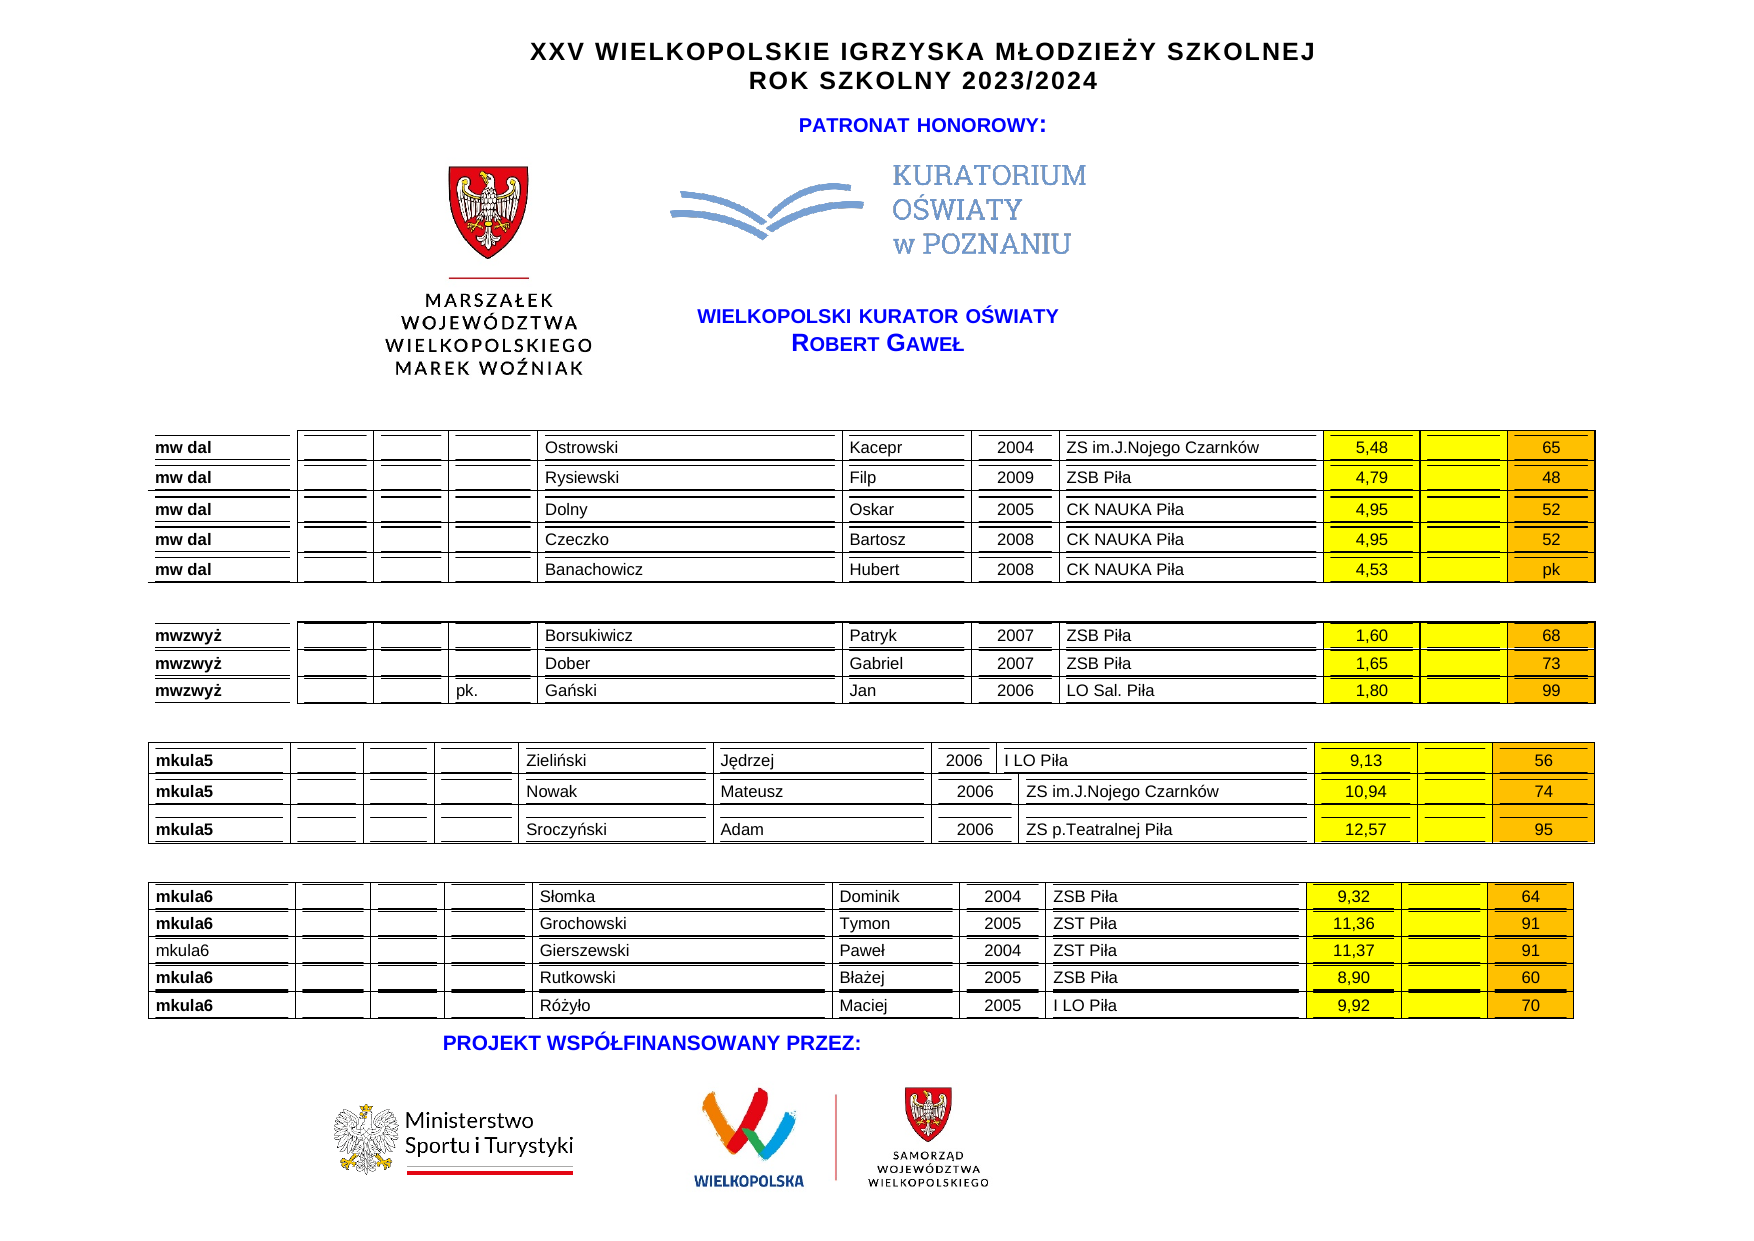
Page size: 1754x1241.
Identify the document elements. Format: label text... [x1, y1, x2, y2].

table_cell [1421, 677, 1507, 703]
table_header [1421, 623, 1507, 648]
table_cell [374, 491, 448, 522]
table_cell 11,37 [1307, 937, 1401, 963]
table_cell I LO Piła [1046, 992, 1306, 1018]
table_cell 4,95 [1324, 491, 1419, 522]
table_cell 1,65 [1324, 650, 1419, 676]
table_cell 2007 [972, 650, 1059, 676]
table_cell [298, 523, 373, 552]
table_cell [445, 910, 532, 936]
table_cell Hubert [843, 553, 971, 582]
table_header [1418, 743, 1492, 773]
picture [358, 146, 618, 395]
table_cell ZS p.Teatralnej Piła [1019, 805, 1314, 842]
table_cell ZSB Piła [1060, 650, 1323, 676]
table_header Patryk [843, 623, 971, 648]
table_cell [371, 992, 444, 1018]
table_cell Maciej [833, 992, 959, 1018]
table_cell Tymon [833, 910, 959, 936]
table_header Słomka [533, 883, 832, 909]
table_header ZSB Piła [1046, 883, 1306, 909]
table_cell Dolny [538, 491, 842, 522]
table_header 9,32 [1307, 883, 1401, 909]
table_cell 2006 [932, 774, 1018, 804]
table_cell [1402, 964, 1487, 991]
table_cell 48 [1508, 461, 1594, 490]
table_cell 52 [1508, 523, 1594, 552]
table_cell [449, 553, 537, 582]
table_header Ostrowski [538, 431, 842, 460]
picture [317, 1087, 588, 1191]
table_cell mkula6 [149, 992, 295, 1018]
table_cell Gierszewski [533, 937, 832, 963]
table_header 5,48 [1324, 431, 1419, 460]
table_cell Nowak [519, 774, 713, 804]
table_cell pk. [449, 677, 537, 703]
table_cell [449, 491, 537, 522]
picture [664, 1070, 1018, 1204]
table_cell Czeczko [538, 523, 842, 552]
table_cell [1402, 992, 1487, 1018]
table_cell [374, 461, 448, 490]
table_header mw dal [148, 430, 297, 460]
table_cell 9,92 [1307, 992, 1401, 1018]
table_cell 74 [1493, 774, 1594, 804]
table_header [298, 431, 373, 460]
table_cell ZST Piła [1046, 910, 1306, 936]
table_cell ZST Piła [1046, 937, 1306, 963]
table_cell 73 [1508, 650, 1594, 676]
table_cell [445, 937, 532, 963]
table_header Jędrzej [714, 743, 931, 773]
table_cell 2006 [932, 805, 1018, 842]
table_cell ZS im.J.Nojego Czarnków [1019, 774, 1314, 804]
table_cell mw dal [148, 460, 297, 490]
table_cell CK NAUKA Piła [1060, 553, 1323, 582]
table_cell 2005 [960, 992, 1045, 1018]
table_cell 4,53 [1324, 553, 1419, 582]
table_cell CK NAUKA Piła [1060, 523, 1323, 552]
table_cell [374, 650, 448, 676]
table_header mkula6 [149, 883, 295, 909]
table_cell Sroczyński [519, 805, 713, 842]
table_cell Gabriel [843, 650, 971, 676]
table_cell mw dal [148, 491, 297, 522]
table_cell Różyło [533, 992, 832, 1018]
table_cell ZSB Piła [1046, 964, 1306, 991]
table_cell [445, 992, 532, 1018]
table_cell [1421, 461, 1507, 490]
table_header 2006 [932, 743, 996, 773]
table_header ZS im.J.Nojego Czarnków [1060, 431, 1323, 460]
table_cell [298, 677, 373, 703]
table_cell 2005 [972, 491, 1059, 522]
table_cell 2004 [960, 937, 1045, 963]
table_cell [296, 937, 370, 963]
table_cell [1418, 805, 1492, 842]
table_cell 4,79 [1324, 461, 1419, 490]
table_cell mkula5 [149, 774, 290, 804]
table_header [1421, 431, 1507, 460]
table_header Zieliński [519, 743, 713, 773]
table_header 2004 [972, 431, 1059, 460]
table_cell 2006 [972, 677, 1059, 703]
table_header [291, 743, 363, 773]
table_cell [296, 964, 370, 991]
table_cell mwzwyż [148, 676, 297, 703]
table_header 64 [1488, 883, 1573, 909]
table_header [364, 743, 434, 773]
table_header [445, 883, 532, 909]
table_cell Dober [538, 650, 842, 676]
table_cell [374, 677, 448, 703]
table_header 56 [1493, 743, 1594, 773]
table_cell [296, 910, 370, 936]
table_cell 91 [1488, 937, 1573, 963]
table_cell 91 [1488, 910, 1573, 936]
table_cell [298, 491, 373, 522]
table_cell [1421, 650, 1507, 676]
table_cell [374, 553, 448, 582]
table_cell pk [1508, 553, 1594, 582]
table_cell Adam [714, 805, 931, 842]
table_cell [449, 523, 537, 552]
table_cell mw dal [148, 522, 297, 552]
table_cell 95 [1493, 805, 1594, 842]
table_cell [291, 805, 363, 842]
table_cell [1402, 910, 1487, 936]
table_cell [296, 992, 370, 1018]
table_header Borsukiwicz [538, 623, 842, 648]
table_header [1402, 883, 1487, 909]
table_cell Bartosz [843, 523, 971, 552]
table_cell Filp [843, 461, 971, 490]
table_header [296, 883, 370, 909]
table_cell [1421, 553, 1507, 582]
table_cell [1421, 491, 1507, 522]
table_cell [1418, 774, 1492, 804]
table_cell [449, 650, 537, 676]
table_cell 10,94 [1315, 774, 1417, 804]
table_cell Rutkowski [533, 964, 832, 991]
table_header Kacepr [843, 431, 971, 460]
table_cell Paweł [833, 937, 959, 963]
table_cell [291, 774, 363, 804]
table_cell mw dal [148, 552, 297, 582]
table_cell 2008 [972, 553, 1059, 582]
table_header 1,60 [1324, 623, 1419, 648]
table_header [298, 623, 373, 648]
table_cell Mateusz [714, 774, 931, 804]
table_cell [449, 461, 537, 490]
table_cell Gański [538, 677, 842, 703]
table_cell mkula5 [149, 805, 290, 842]
table_cell ZSB Piła [1060, 461, 1323, 490]
table_header [371, 883, 444, 909]
table_cell 2008 [972, 523, 1059, 552]
table_cell 8,90 [1307, 964, 1401, 991]
table_cell mwzwyż [148, 649, 297, 676]
table_cell [374, 523, 448, 552]
table_header [435, 743, 518, 773]
table_cell Oskar [843, 491, 971, 522]
table_cell LO Sal. Piła [1060, 677, 1323, 703]
table_cell Jan [843, 677, 971, 703]
table_cell 52 [1508, 491, 1594, 522]
picture [670, 165, 1086, 254]
table_header 9,13 [1315, 743, 1417, 773]
table_header [374, 623, 448, 648]
table_cell 2005 [960, 910, 1045, 936]
table_cell mkula6 [149, 910, 295, 936]
table_header Dominik [833, 883, 959, 909]
table_cell CK NAUKA Piła [1060, 491, 1323, 522]
table_header 2007 [972, 623, 1059, 648]
table_cell [445, 964, 532, 991]
table_cell Błażej [833, 964, 959, 991]
table_cell [298, 553, 373, 582]
table_cell mkula6 [149, 937, 295, 963]
table_header mkula5 [149, 743, 290, 773]
table_cell 11,36 [1307, 910, 1401, 936]
table_cell Rysiewski [538, 461, 842, 490]
table_cell 70 [1488, 992, 1573, 1018]
table_cell 12,57 [1315, 805, 1417, 842]
table_header mwzwyż [148, 621, 297, 648]
table_cell mkula6 [149, 964, 295, 991]
table_cell [364, 805, 434, 842]
table_cell [1402, 937, 1487, 963]
table_cell [364, 774, 434, 804]
table_header [449, 623, 537, 648]
table_cell [1421, 523, 1507, 552]
table_cell [435, 774, 518, 804]
table_cell 60 [1488, 964, 1573, 991]
table_cell Grochowski [533, 910, 832, 936]
table_cell [298, 650, 373, 676]
table_header [374, 431, 448, 460]
table_cell 2005 [960, 964, 1045, 991]
table_header 65 [1508, 431, 1594, 460]
table_cell [371, 937, 444, 963]
table_cell [371, 910, 444, 936]
table_cell 1,80 [1324, 677, 1419, 703]
table_header [449, 431, 537, 460]
table_header I LO Piła [997, 743, 1314, 773]
table_cell 4,95 [1324, 523, 1419, 552]
table_cell [298, 461, 373, 490]
table_cell Banachowicz [538, 553, 842, 582]
table_cell [435, 805, 518, 842]
table_header ZSB Piła [1060, 623, 1323, 648]
table_header 68 [1508, 623, 1594, 648]
table_cell 99 [1508, 677, 1594, 703]
table_cell [371, 964, 444, 991]
table_header 2004 [960, 883, 1045, 909]
table_cell 2009 [972, 461, 1059, 490]
